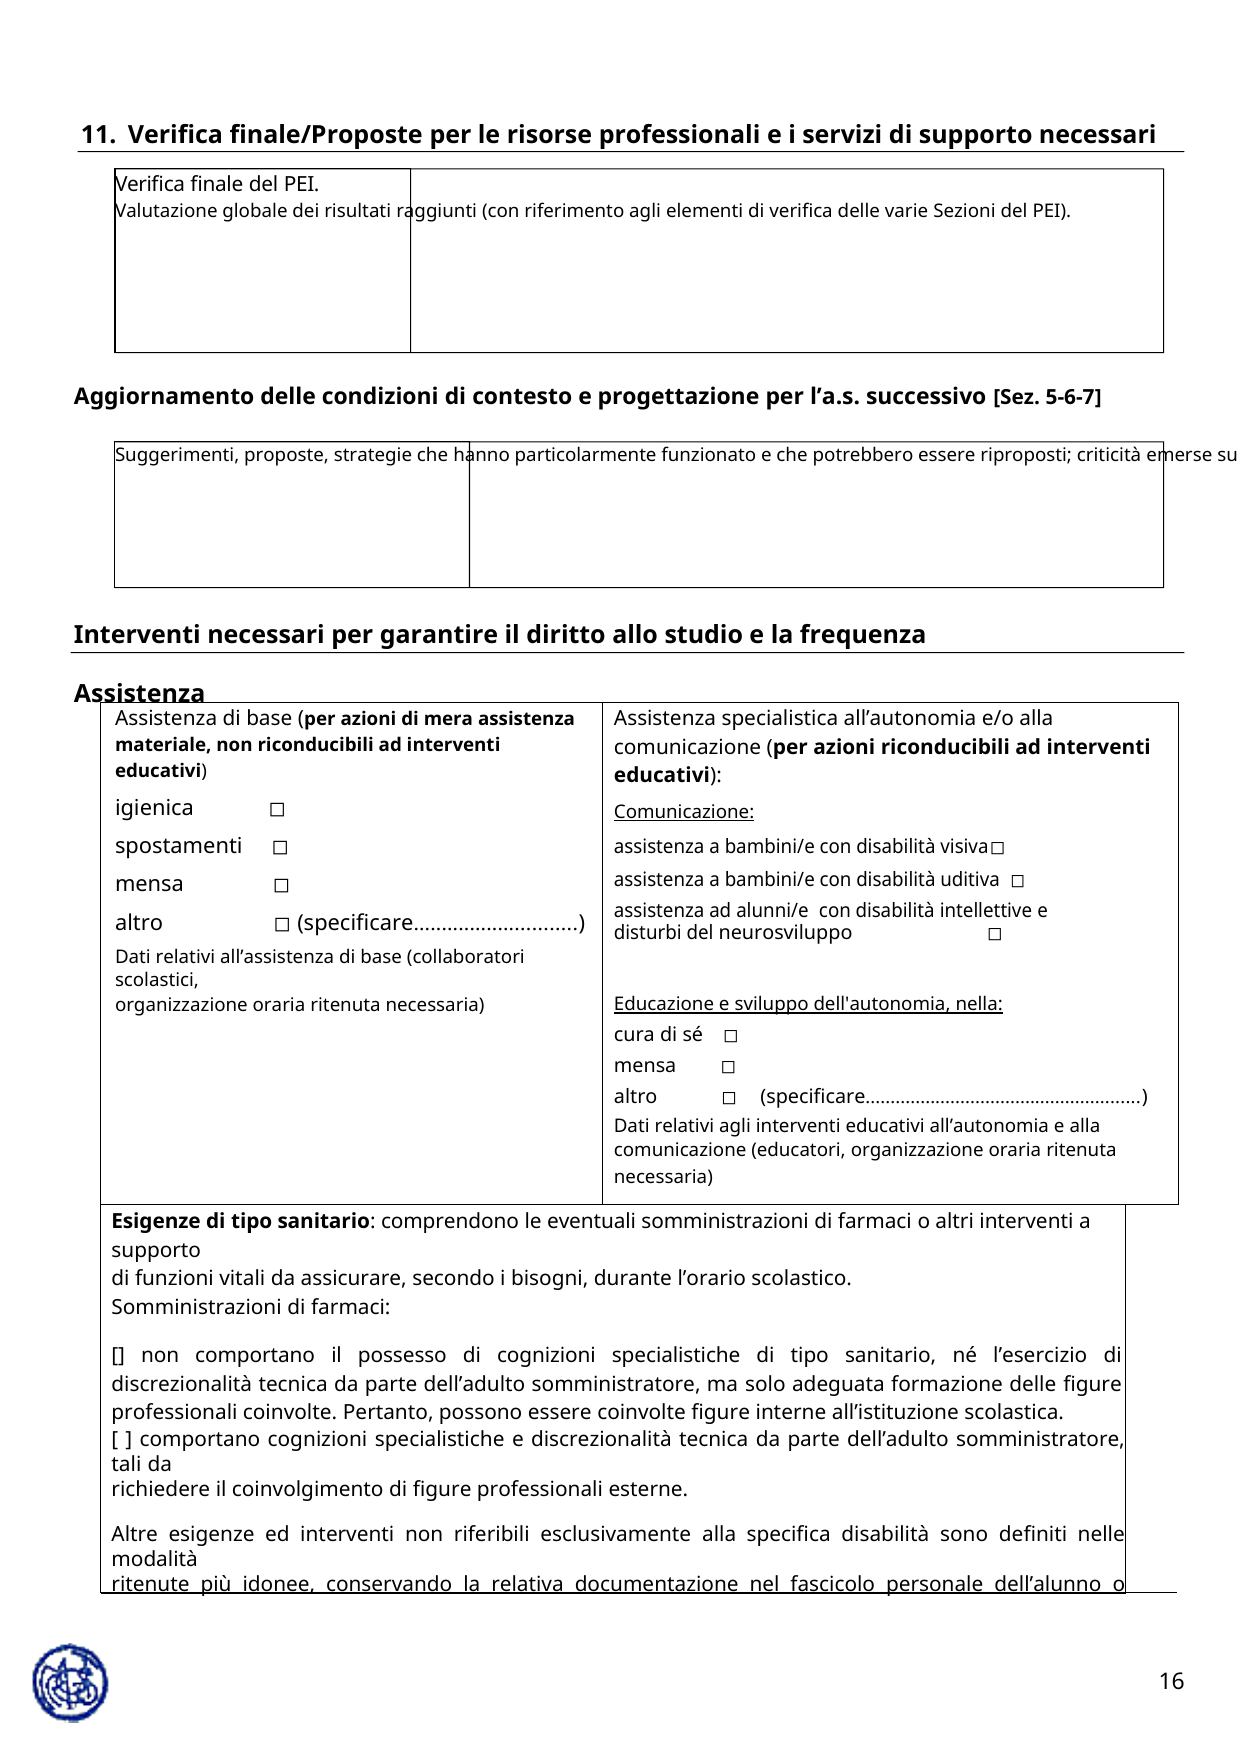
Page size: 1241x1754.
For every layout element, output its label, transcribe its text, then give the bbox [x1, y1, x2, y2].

picture [31, 1643, 111, 1723]
subtitle Interventi necessari per garantire il diritto allo studio e la frequenza Assistenza [74, 617, 931, 710]
text Aggiornamento delle condizioni di contesto e progettazione per l’a.s. successivo [Sez. 5-6-7] [74, 380, 1205, 411]
subtitle Verifica finale/Proposte per le risorse professionali e i servizi di supporto necessari [81, 116, 1205, 150]
